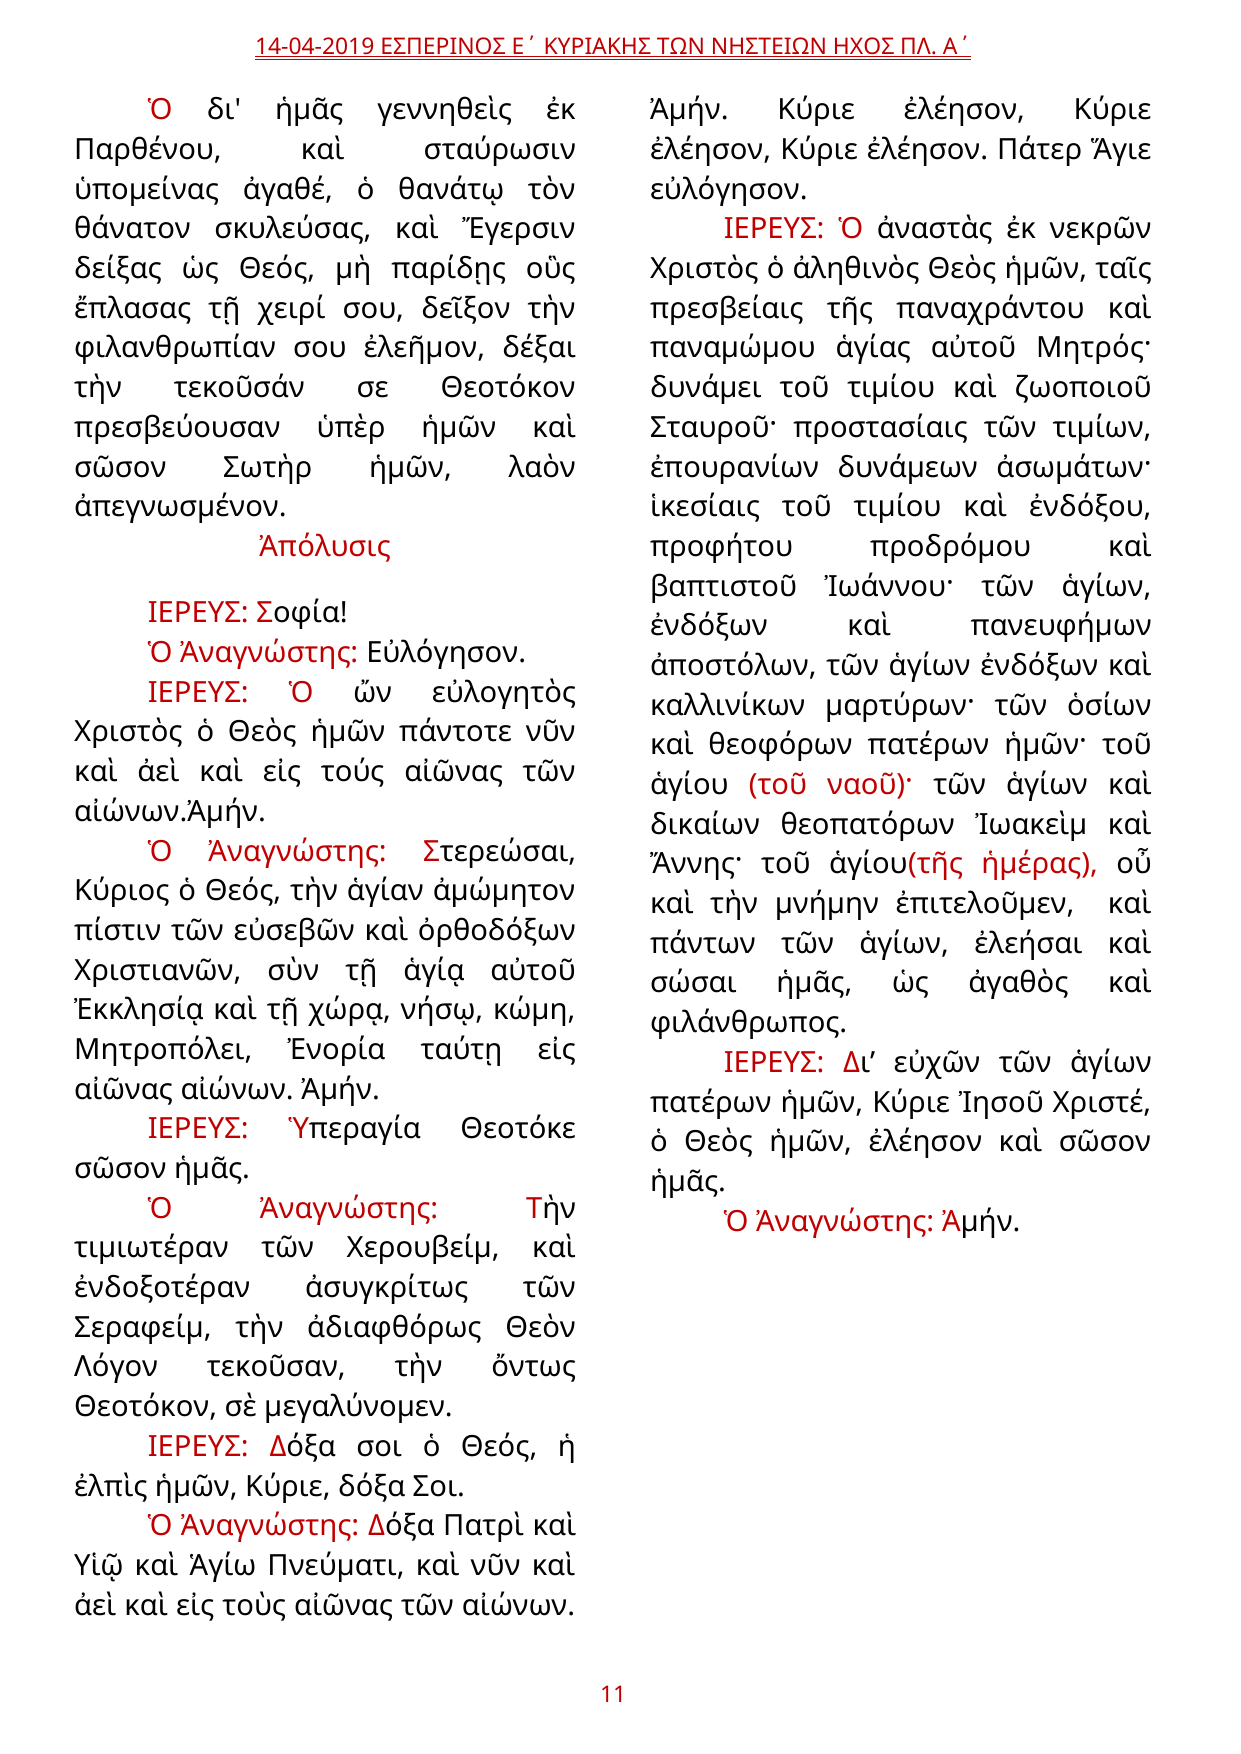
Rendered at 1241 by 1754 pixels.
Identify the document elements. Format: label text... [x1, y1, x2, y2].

text Ὁ Ἀναγνώστης: Δόξα Πατρὶ καὶ Υἱῷ καὶ Ἁγίω Πνεύματι, καὶ νῦν καὶ ἀεὶ καὶ εἰς τοὺς αἰῶνας τῶν αἰώνων. Ἀμήν. Κύριε ἐλέησον, Κύριε ἐλέησον, Κύριε ἐλέησον. Πάτερ Ἅγιε εὐλόγησον. [74, 1504, 576, 1623]
text Ὁ Ἀναγνώστης: Ἀμήν. [650, 1200, 1152, 1239]
text ΙΕΡΕΥΣ: Ὑπεραγία Θεοτόκε σῶσον ἡμᾶς. [74, 1108, 576, 1187]
text ΙΕΡΕΥΣ: Δόξα σοι ὁ Θεός, ἡ ἐλπὶς ἡμῶν, Κύριε, δόξα Σοι. [74, 1425, 576, 1504]
text Ὁ Ἀναγνώστης: Στερεώσαι, Κύριος ὁ Θεός, τὴν ἁγίαν ἀμώμητον πίστιν τῶν εὐσεβῶν καὶ ὀρθοδόξων Χριστιανῶν, σὺν τῇ ἁγίᾳ αὐτοῦ Ἐκκλησίᾳ καὶ τῇ χώρᾳ, νήσῳ, κώμη, Μητροπόλει, Ἐνορία ταύτῃ εἰς αἰῶνας αἰώνων. Ἀμήν. [74, 830, 576, 1108]
text ΙΕΡΕΥΣ: Σοφία! [74, 592, 576, 631]
text ΙΕΡΕΥΣ: Δι’ εὐχῶν τῶν ἁγίων πατέρων ἡμῶν, Κύριε Ἰησοῦ Χριστέ, ὁ Θεὸς ἡμῶν, ἐλέησον καὶ σῶσον ἡμᾶς. [650, 1041, 1152, 1200]
text Ὁ Ἀναγνώστης: Τὴν τιμιωτέραν τῶν Χερουβείμ, καὶ ἐνδοξοτέραν ἀσυγκρίτως τῶν Σεραφείμ, τὴν ἀδιαφθόρως Θεὸν Λόγον τεκοῦσαν, τὴν ὄντως Θεοτόκον, σὲ μεγαλύνομεν. [74, 1187, 576, 1425]
text Ὁ Ἀναγνώστης: Εὐλόγησον. [74, 631, 576, 671]
text ΙΕΡΕΥΣ: Ὁ ἀναστὰς ἐκ νεκρῶν Χριστὸς ὁ ἀληθινὸς Θεὸς ἡμῶν, ταῖς πρεσβείαις τῆς παναχράντου καὶ παναμώμου ἁγίας αὐτοῦ Μητρός· δυνάμει τοῦ τιμίου καὶ ζωοποιοῦ Σταυροῦ· προστασίαις τῶν τιμίων, ἐπουρανίων δυνάμεων ἀσωμάτων· ἱκεσίαις τοῦ τιμίου καὶ ἐνδόξου, προφήτου προδρόμου καὶ βαπτιστοῦ Ἰωάννου· τῶν ἁγίων, ἐνδόξων καὶ πανευφήμων ἀποστόλων, τῶν ἁγίων ἐνδόξων καὶ καλλινίκων μαρτύρων· τῶν ὁσίων καὶ θεοφόρων πατέρων ἡμῶν· τοῦ ἁγίου (τοῦ ναοῦ)· τῶν ἁγίων καὶ δικαίων θεοπατόρων Ἰωακεὶμ καὶ Ἄννης· τοῦ ἁγίου(τῆς ἡμέρας), οὖ καὶ τὴν μνήμην ἐπιτελοῦμεν, καὶ πάντων τῶν ἁγίων, ἐλεήσαι καὶ σώσαι ἡμᾶς, ὡς ἀγαθὸς καὶ φιλάνθρωπος. [650, 208, 1152, 1041]
text Ὁ δι' ἡμᾶς γεννηθεὶς ἐκ Παρθένου, καὶ σταύρωσιν ὑπομείνας ἀγαθέ, ὁ θανάτῳ τὸν θάνατον σκυλεύσας, καὶ Ἔγερσιν δείξας ὡς Θεός, μὴ παρίδῃς οὓς ἔπλασας τῇ χειρί σου, δεῖξον τὴν φιλανθρωπίαν σου ἐλεῆμον, δέξαι τὴν τεκοῦσάν σε Θεοτόκον πρεσβεύουσαν ὑπὲρ ἡμῶν καὶ σῶσον Σωτὴρ ἡμῶν, λαὸν ἀπεγνωσμένον. [74, 89, 576, 525]
text Ὁ Ἀναγνώστης: Δόξα Πατρὶ καὶ Υἱῷ καὶ Ἁγίω Πνεύματι, καὶ νῦν καὶ ἀεὶ καὶ εἰς τοὺς αἰῶνας τῶν αἰώνων. Ἀμήν. Κύριε ἐλέησον, Κύριε ἐλέησον, Κύριε ἐλέησον. Πάτερ Ἅγιε εὐλόγησον. [650, 89, 1152, 208]
text Ἀπόλυσις [74, 525, 576, 565]
text ΙΕΡΕΥΣ: Ὁ ὤν εὐλογητὸς Χριστὸς ὁ Θεὸς ἡμῶν πάντοτε νῦν καὶ ἀεὶ καὶ εἰς τούς αἰῶνας τῶν αἰώνων.Ἀμήν. [74, 671, 576, 830]
